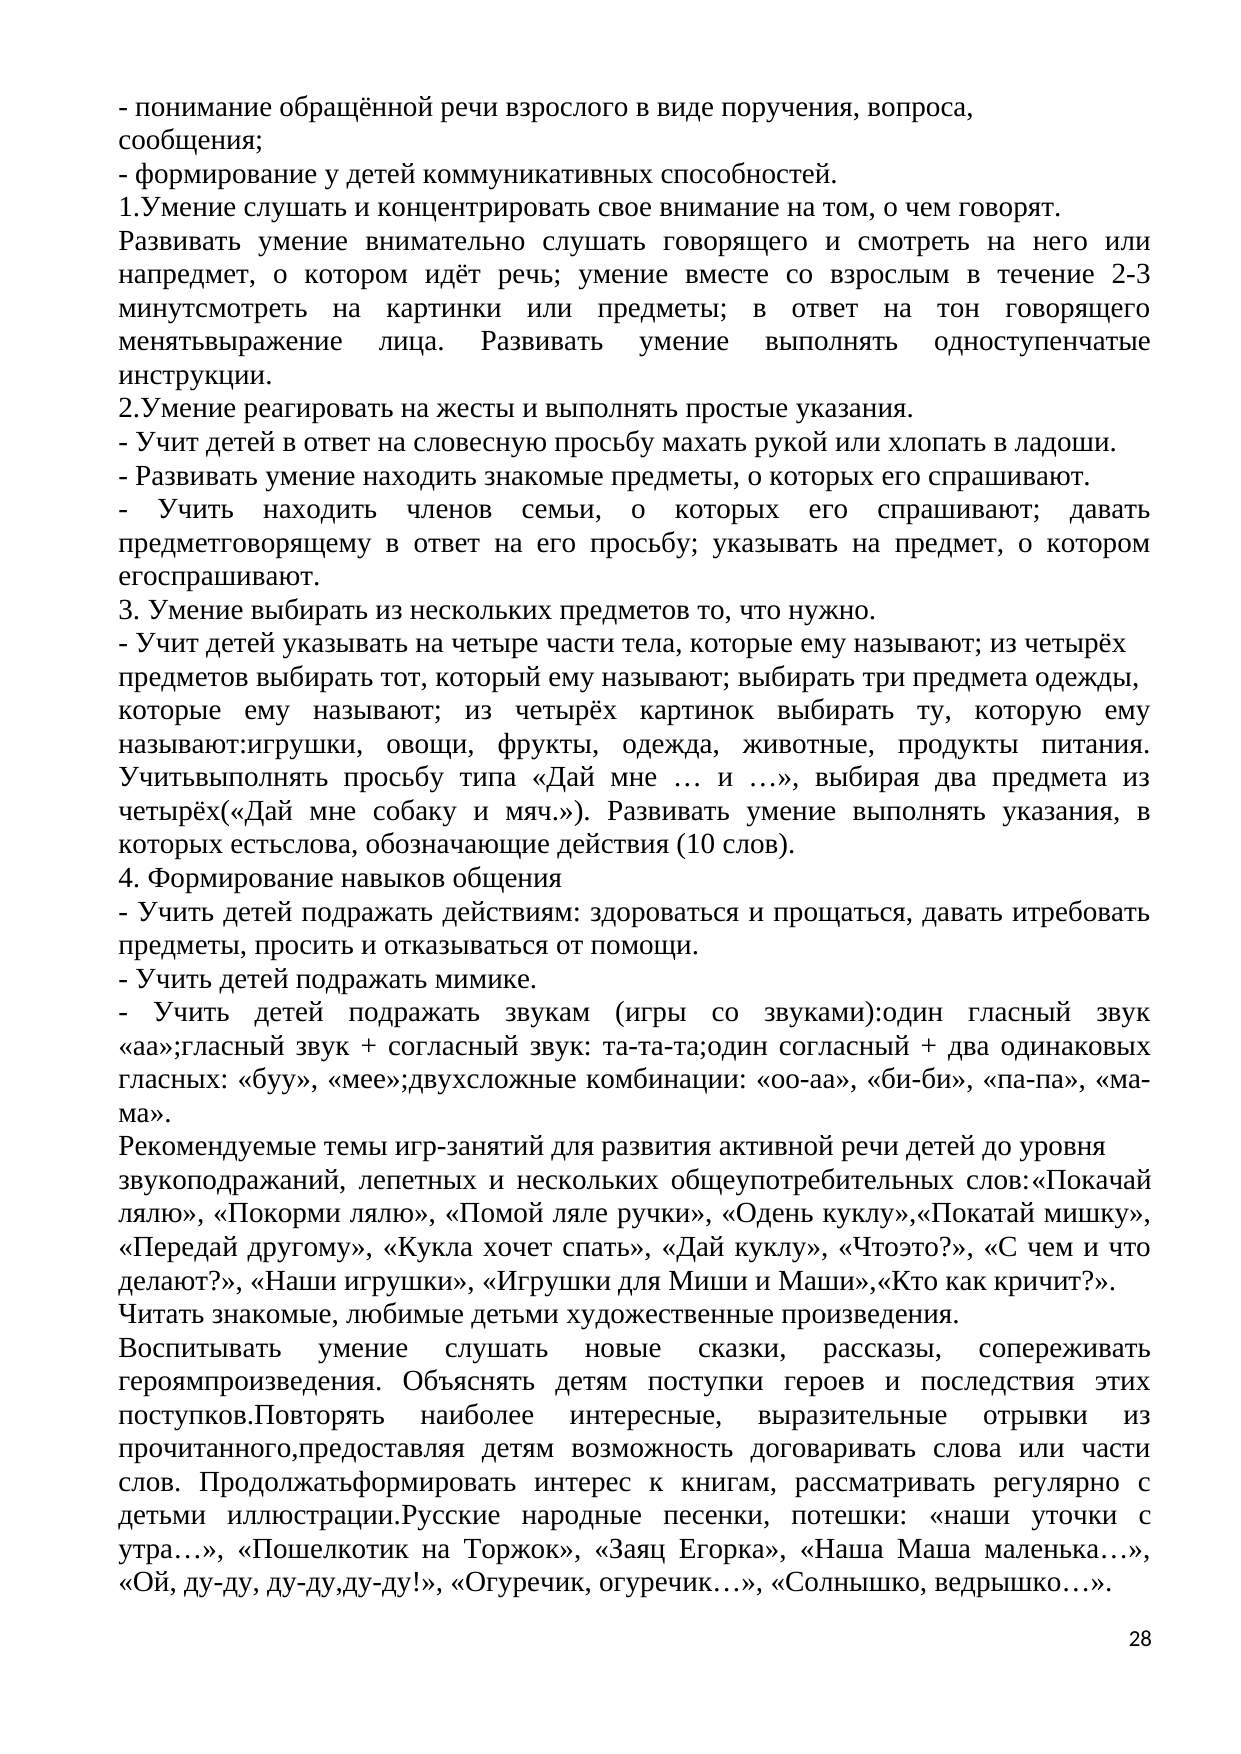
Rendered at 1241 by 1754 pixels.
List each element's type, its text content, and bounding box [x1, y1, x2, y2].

text Воспитывать умение слушать новые сказки, рассказы, сопереживать героямпроизведения. Объяснять детям поступки героев и последствия этих поступков.Повторять наиболее интересные, выразительные отрывки из прочитанного,предоставляя детям возможность договаривать слова или части слов. Продолжатьформировать интерес к книгам, рассматривать регулярно с детьми иллюстрации.Русские народные песенки, потешки: «наши уточки с утра…», «Пошелкотик на Торжок», «Заяц Егорка», «Наша Маша маленька…», «Ой, ду-ду, ду-ду,ду-ду!», «Огуречик, огуречик…», «Солнышко, ведрышко…». [118, 1330, 1152, 1598]
text - Учит детей в ответ на словесную просьбу махать рукой или хлопать в ладоши. [118, 424, 1152, 458]
text Развивать умение внимательно слушать говорящего и смотреть на него или напредмет, о котором идёт речь; умение вместе со взрослым в течение 2-3 минутсмотреть на картинки или предметы; в ответ на тон говорящего менятьвыражение лица. Развивать умение выполнять одноступенчатые инструкции. [118, 223, 1152, 391]
text предметов выбирать тот, который ему называют; выбирать три предмета одежды, [118, 659, 1152, 692]
text 2.Умение реагировать на жесты и выполнять простые указания. [118, 391, 1152, 424]
text - Учить детей подражать мимике. [118, 961, 1152, 994]
text которые ему называют; из четырёх картинок выбирать ту, которую ему называют:игрушки, овощи, фрукты, одежда, животные, продукты питания. Учитьвыполнять просьбу типа «Дай мне … и …», выбирая два предмета из четырёх(«Дай мне собаку и мяч.»). Развивать умение выполнять указания, в которых естьслова, обозначающие действия (10 слов). [118, 692, 1152, 860]
text - понимание обращённой речи взрослого в виде поручения, вопроса, [118, 89, 1152, 122]
text 3. Умение выбирать из нескольких предметов то, что нужно. [118, 592, 1152, 625]
text - Развивать умение находить знакомые предметы, о которых его спрашивают. [118, 458, 1152, 491]
text - Учить находить членов семьи, о которых его спрашивают; давать предметговорящему в ответ на его просьбу; указывать на предмет, о котором егоспрашивают. [118, 491, 1152, 592]
text сообщения; [118, 122, 1152, 156]
text - Учить детей подражать звукам (игры со звуками):один гласный звук «аа»;гласный звук + согласный звук: та-та-та;один согласный + два одинаковых гласных: «буу», «мее»;двухсложные комбинации: «оо-аа», «би-би», «па-па», «ма-ма». [118, 994, 1152, 1128]
text звукоподражаний, лепетных и нескольких общеупотребительных слов:«Покачай лялю», «Покорми лялю», «Помой ляле ручки», «Одень куклу»,«Покатай мишку», «Передай другому», «Кукла хочет спать», «Дай куклу», «Чтоэто?», «С чем и что делают?», «Наши игрушки», «Игрушки для Миши и Маши»,«Кто как кричит?». [118, 1162, 1152, 1296]
text 1.Умение слушать и концентрировать свое внимание на том, о чем говорят. [118, 189, 1152, 223]
text - Учить детей подражать действиям: здороваться и прощаться, давать итребовать предметы, просить и отказываться от помощи. [118, 894, 1152, 961]
text - Учит детей указывать на четыре части тела, которые ему называют; из четырёх [118, 625, 1152, 659]
text - формирование у детей коммуникативных способностей. [118, 156, 1152, 189]
text 4. Формирование навыков общения [118, 860, 1152, 894]
text Рекомендуемые темы игр-занятий для развития активной речи детей до уровня [118, 1128, 1152, 1162]
text Читать знакомые, любимые детьми художественные произведения. [118, 1296, 1152, 1330]
